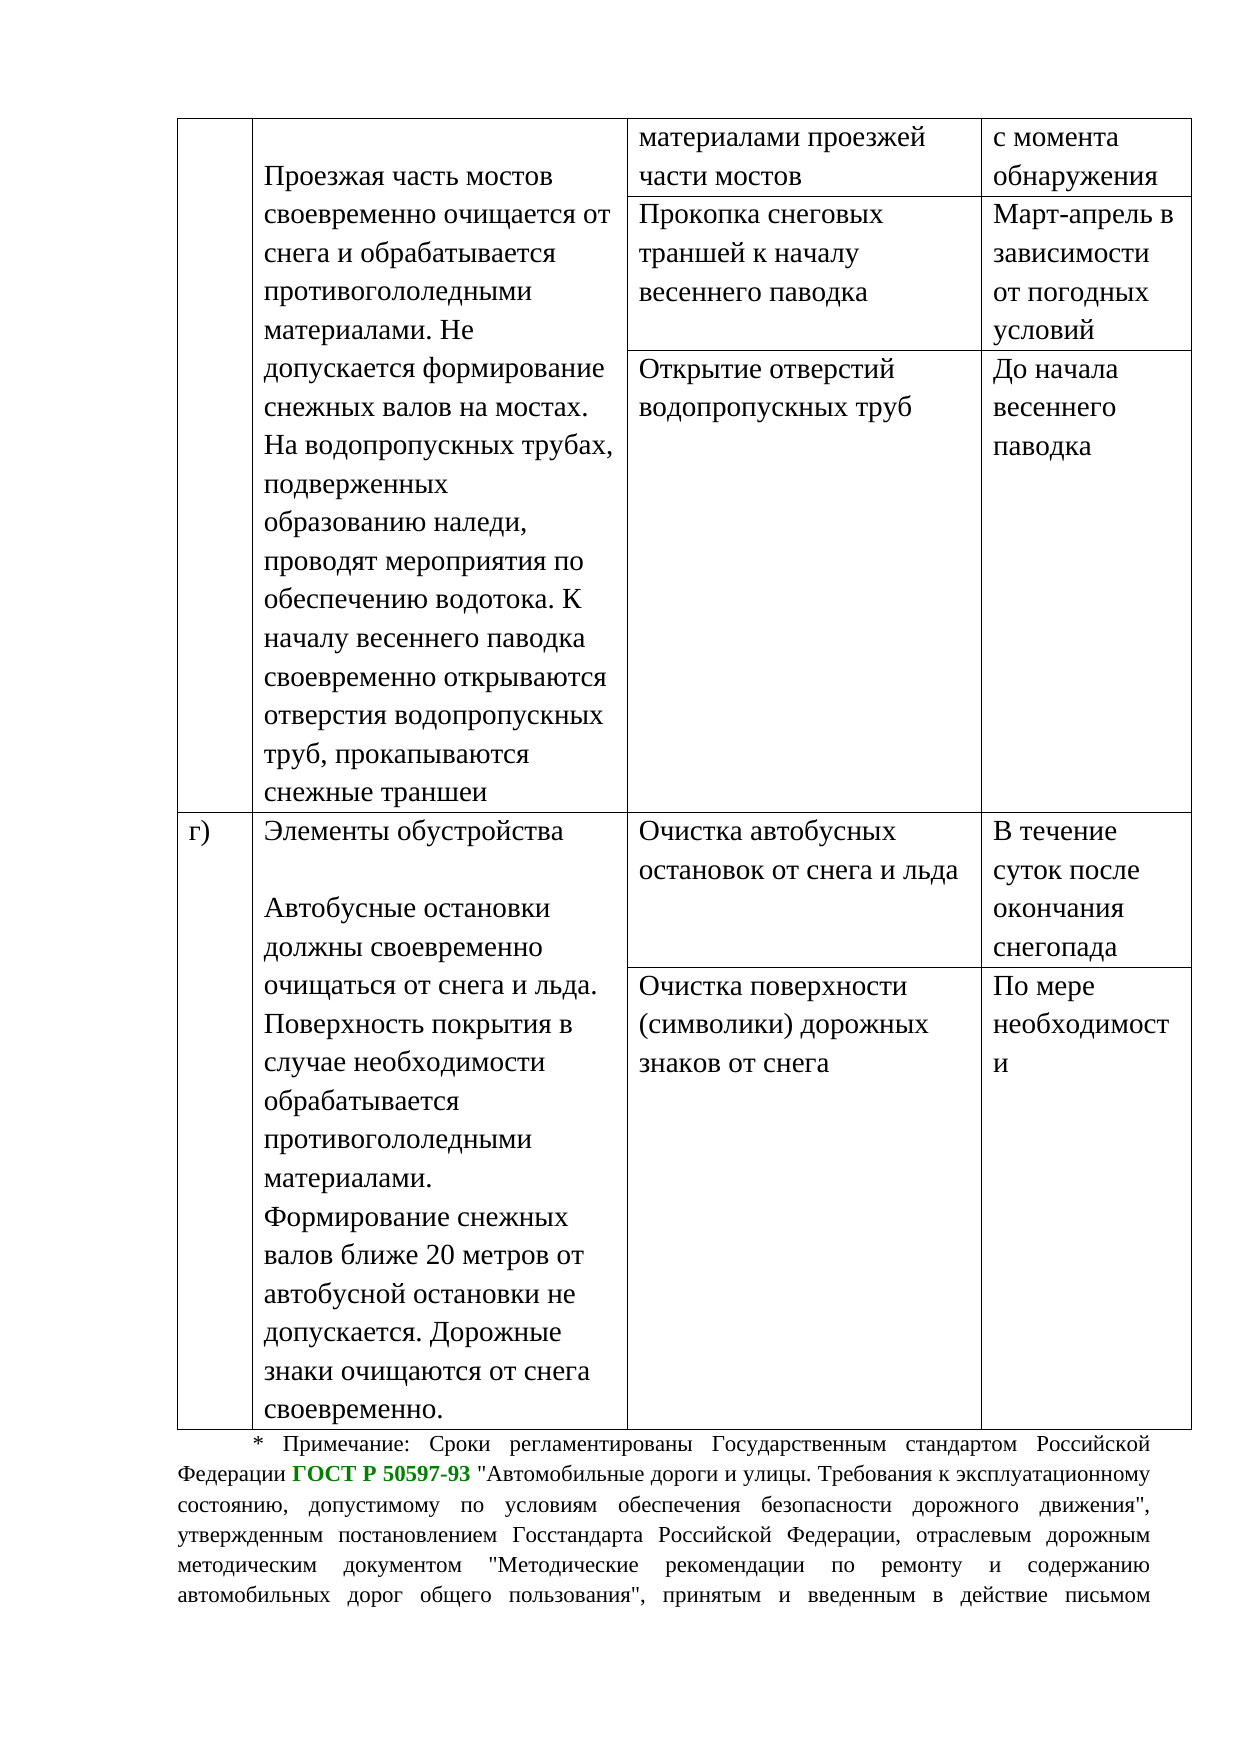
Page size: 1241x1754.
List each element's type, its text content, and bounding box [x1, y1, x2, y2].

table_cell г) [178, 813, 252, 1429]
table_cell Элементы обустройства Автобусные остановки должны своевременно очищаться от снега и льда. Поверхность покрытия в случае необходимости обрабатывается противогололедными материалами. Формирование снежных валов ближе 20 метров от автобусной остановки не допускается. Дорожные знаки очищаются от снега своевременно. [253, 813, 627, 1429]
table_cell Открытие отверстий водопропускных труб [628, 351, 981, 812]
table_cell Март-апрель в зависимости от погодных условий [982, 197, 1191, 350]
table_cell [253, 119, 627, 812]
table_cell Очистка автобусных остановок от снега и льда [628, 813, 981, 967]
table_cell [628, 119, 981, 196]
table_cell До начала весеннего паводка [982, 351, 1191, 812]
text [177, 1430, 1152, 1608]
table_cell Очистка поверхности (символики) дорожных знаков от снега [628, 968, 981, 1429]
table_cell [982, 119, 1191, 196]
table_cell в) [178, 119, 252, 812]
table_cell По мере необходимости [982, 968, 1191, 1429]
table_cell В течение суток после окончания снегопада [982, 813, 1191, 967]
table_cell Прокопка снеговых траншей к началу весеннего паводка [628, 197, 981, 350]
